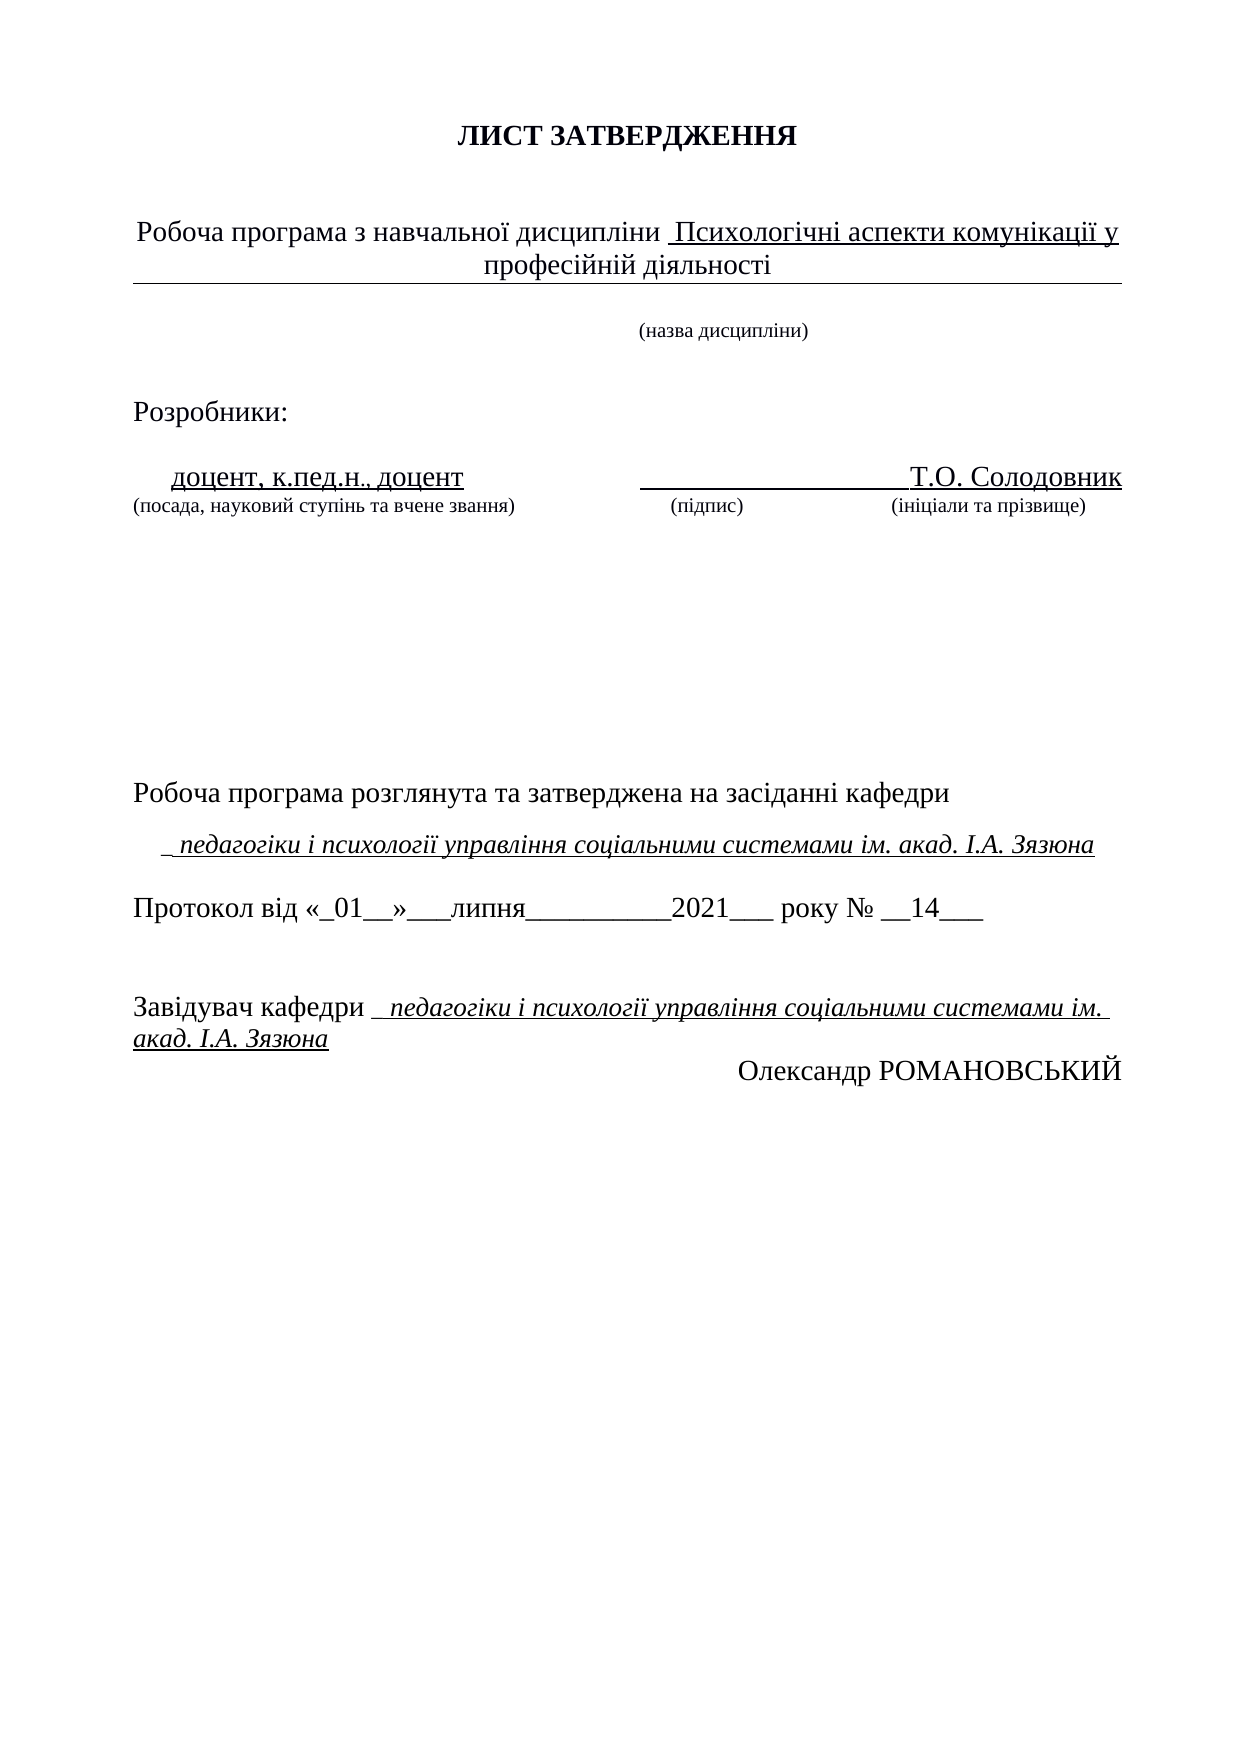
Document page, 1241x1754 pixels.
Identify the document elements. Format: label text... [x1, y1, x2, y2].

text (назва дисципліни) [325, 318, 1122, 342]
text ЛИСТ ЗАТВЕРДЖЕННЯ [133, 118, 1122, 152]
text Завідувач кафедри _ педагогіки і психології управління соціальними системами ім. акад. І.А. Зязюна [133, 989, 1122, 1053]
text _ педагогіки і психології управління соціальними системами ім. акад. І.А. Зязюна [133, 828, 1122, 859]
text Робоча програма розглянута та затверджена на засіданні кафедри [133, 776, 1122, 809]
text Розробники: [133, 394, 1122, 428]
text доцент, к.пед.н., доцент Т.О. Солодовник [133, 459, 1122, 493]
text Протокол від «_01__»___липня__________2021___ року № __14___ [133, 891, 1122, 924]
text Робоча програма з навчальної дисципліни Психологічні аспекти комунікації у професійній діяльності [133, 214, 1122, 283]
text Олександр РОМАНОВСЬКИЙ [133, 1053, 1122, 1087]
text (посада, науковий ступінь та вчене звання) (підпис) (ініціали та прізвище) [133, 493, 1122, 517]
